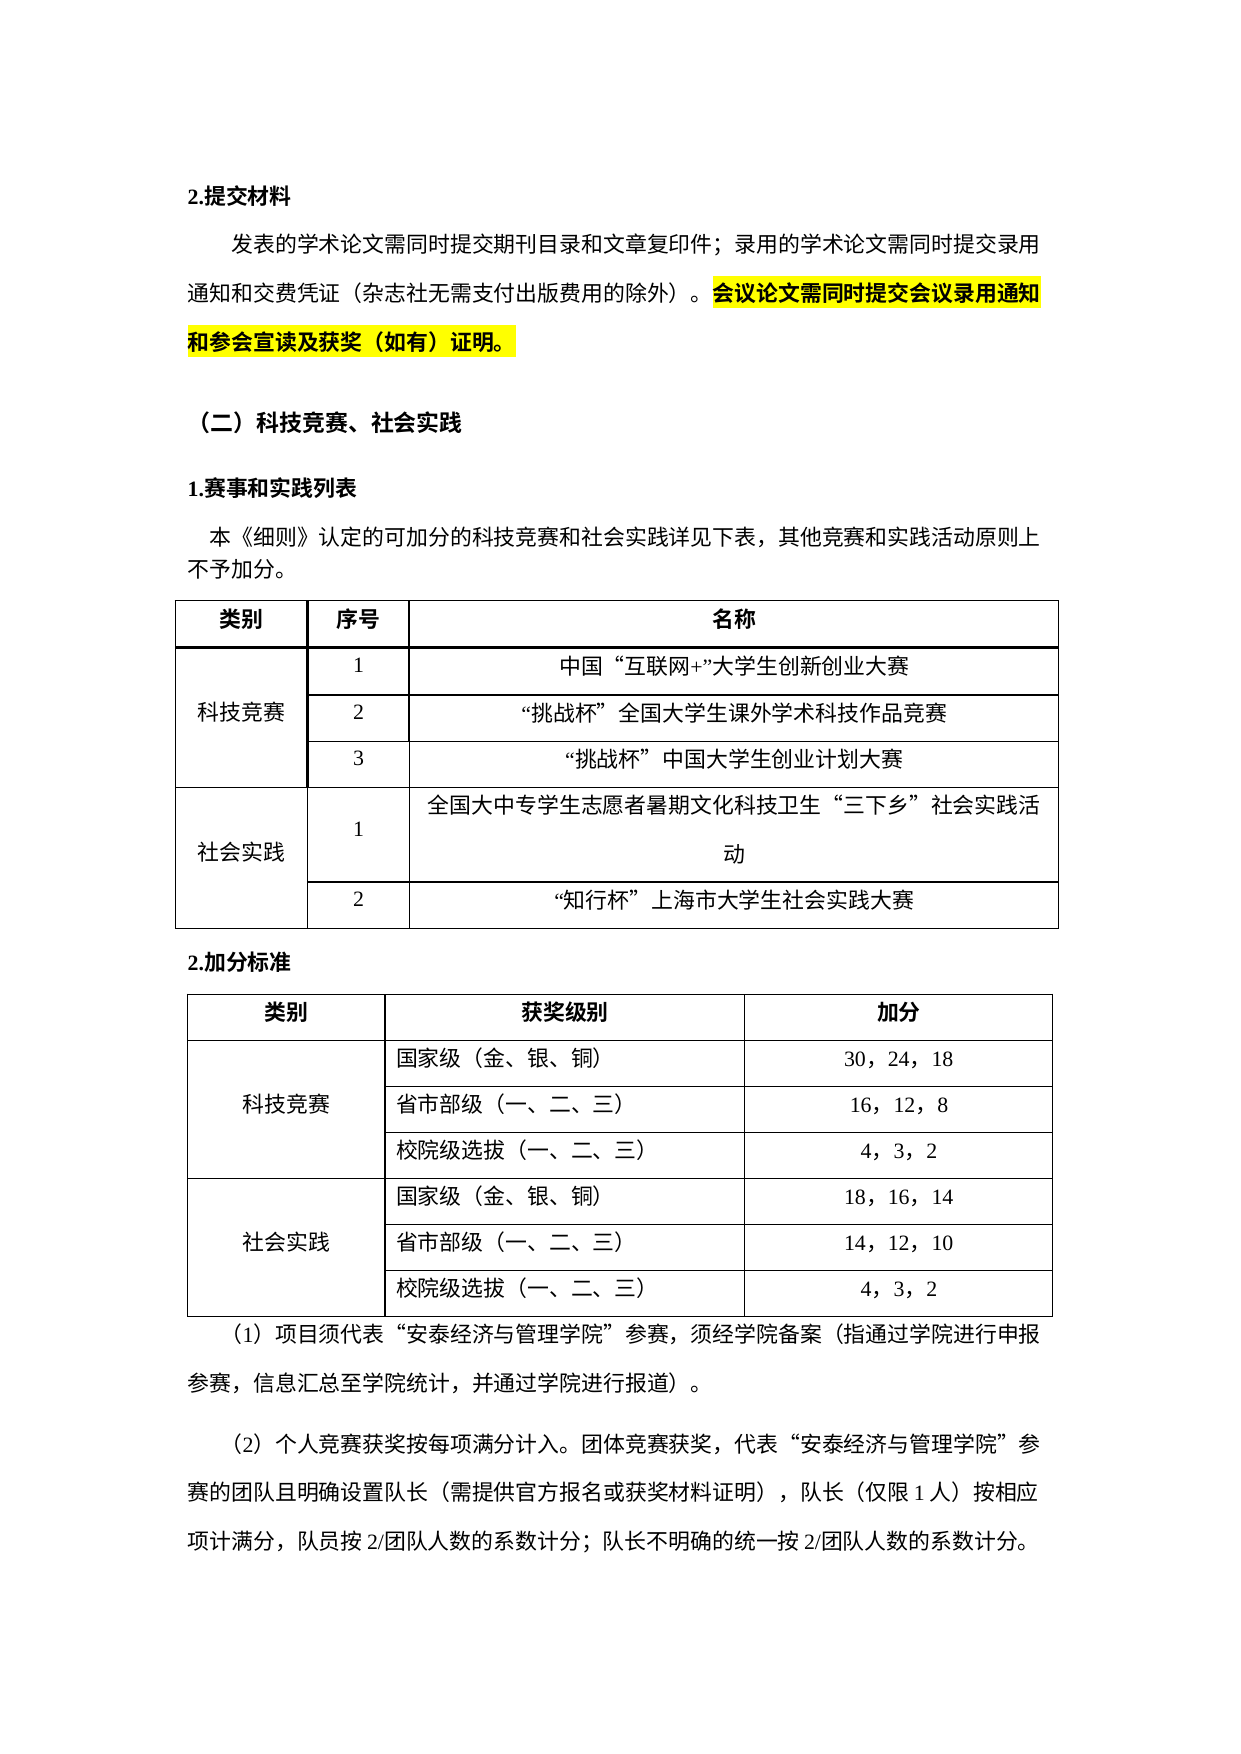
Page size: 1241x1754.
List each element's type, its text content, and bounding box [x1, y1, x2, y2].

table_header 序号 [309, 601, 408, 646]
table_cell 省市部级（一、二、三） [386, 1087, 744, 1132]
table_cell 科技竞赛 [176, 649, 306, 787]
table_cell 30，24，18 [745, 1041, 1052, 1086]
table_cell “挑战杯”中国大学生创业计划大赛 [410, 742, 1058, 787]
table_header 名称 [410, 601, 1058, 646]
table_cell 全国大中专学生志愿者暑期文化科技卫生“三下乡”社会实践活动 [410, 788, 1058, 881]
table_cell “知行杯”上海市大学生社会实践大赛 [410, 883, 1058, 927]
table_cell 社会实践 [188, 1179, 384, 1316]
table_cell 科技竞赛 [188, 1041, 384, 1178]
table_cell 4，3，2 [745, 1133, 1052, 1178]
text 发表的学术论文需同时提交期刊目录和文章复印件；录用的学术论文需同时提交录用通知和交费凭证（杂志社无需支付出版费用的除外）。会议论文需同时提交会议录用通知和参会宣读及获奖（如有）证明。 [187, 227, 1053, 357]
table_cell 14，12，10 [745, 1225, 1052, 1270]
text 本《细则》认定的可加分的科技竞赛和社会实践详见下表，其他竞赛和实践活动原则上不予加分。 [187, 519, 1053, 584]
table_header 获奖级别 [386, 995, 744, 1039]
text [187, 1426, 1053, 1556]
table_header 类别 [188, 995, 384, 1039]
table_cell 4，3，2 [745, 1271, 1052, 1316]
text 2.提交材料 [187, 178, 1053, 211]
table_cell 国家级（金、银、铜） [386, 1179, 744, 1224]
table_cell 1 [309, 649, 408, 693]
text 1.赛事和实践列表 [187, 470, 1053, 503]
table_cell 2 [308, 883, 409, 927]
table_cell 校院级选拔（一、二、三） [386, 1271, 744, 1316]
table_cell 校院级选拔（一、二、三） [386, 1133, 744, 1178]
table_cell 3 [309, 742, 409, 787]
table_header 加分 [745, 995, 1052, 1039]
table_cell 1 [308, 788, 409, 881]
table_cell 中国“互联网+”大学生创新创业大赛 [410, 649, 1058, 693]
text （二）科技竞赛、社会实践 [187, 389, 1053, 454]
table_cell 2 [309, 696, 408, 741]
text （1）项目须代表“安泰经济与管理学院”参赛，须经学院备案（指通过学院进行申报参赛，信息汇总至学院统计，并通过学院进行报道）。 [187, 1317, 1053, 1398]
table_cell 省市部级（一、二、三） [386, 1225, 744, 1270]
table_cell 16，12，8 [745, 1087, 1052, 1132]
table_cell “挑战杯”全国大学生课外学术科技作品竞赛 [410, 696, 1058, 741]
table_header 类别 [176, 601, 306, 646]
text 2.加分标准 [187, 945, 1053, 977]
table_cell 国家级（金、银、铜） [386, 1041, 744, 1086]
table_cell 18，16，14 [745, 1179, 1052, 1224]
table_cell 社会实践 [176, 788, 307, 927]
